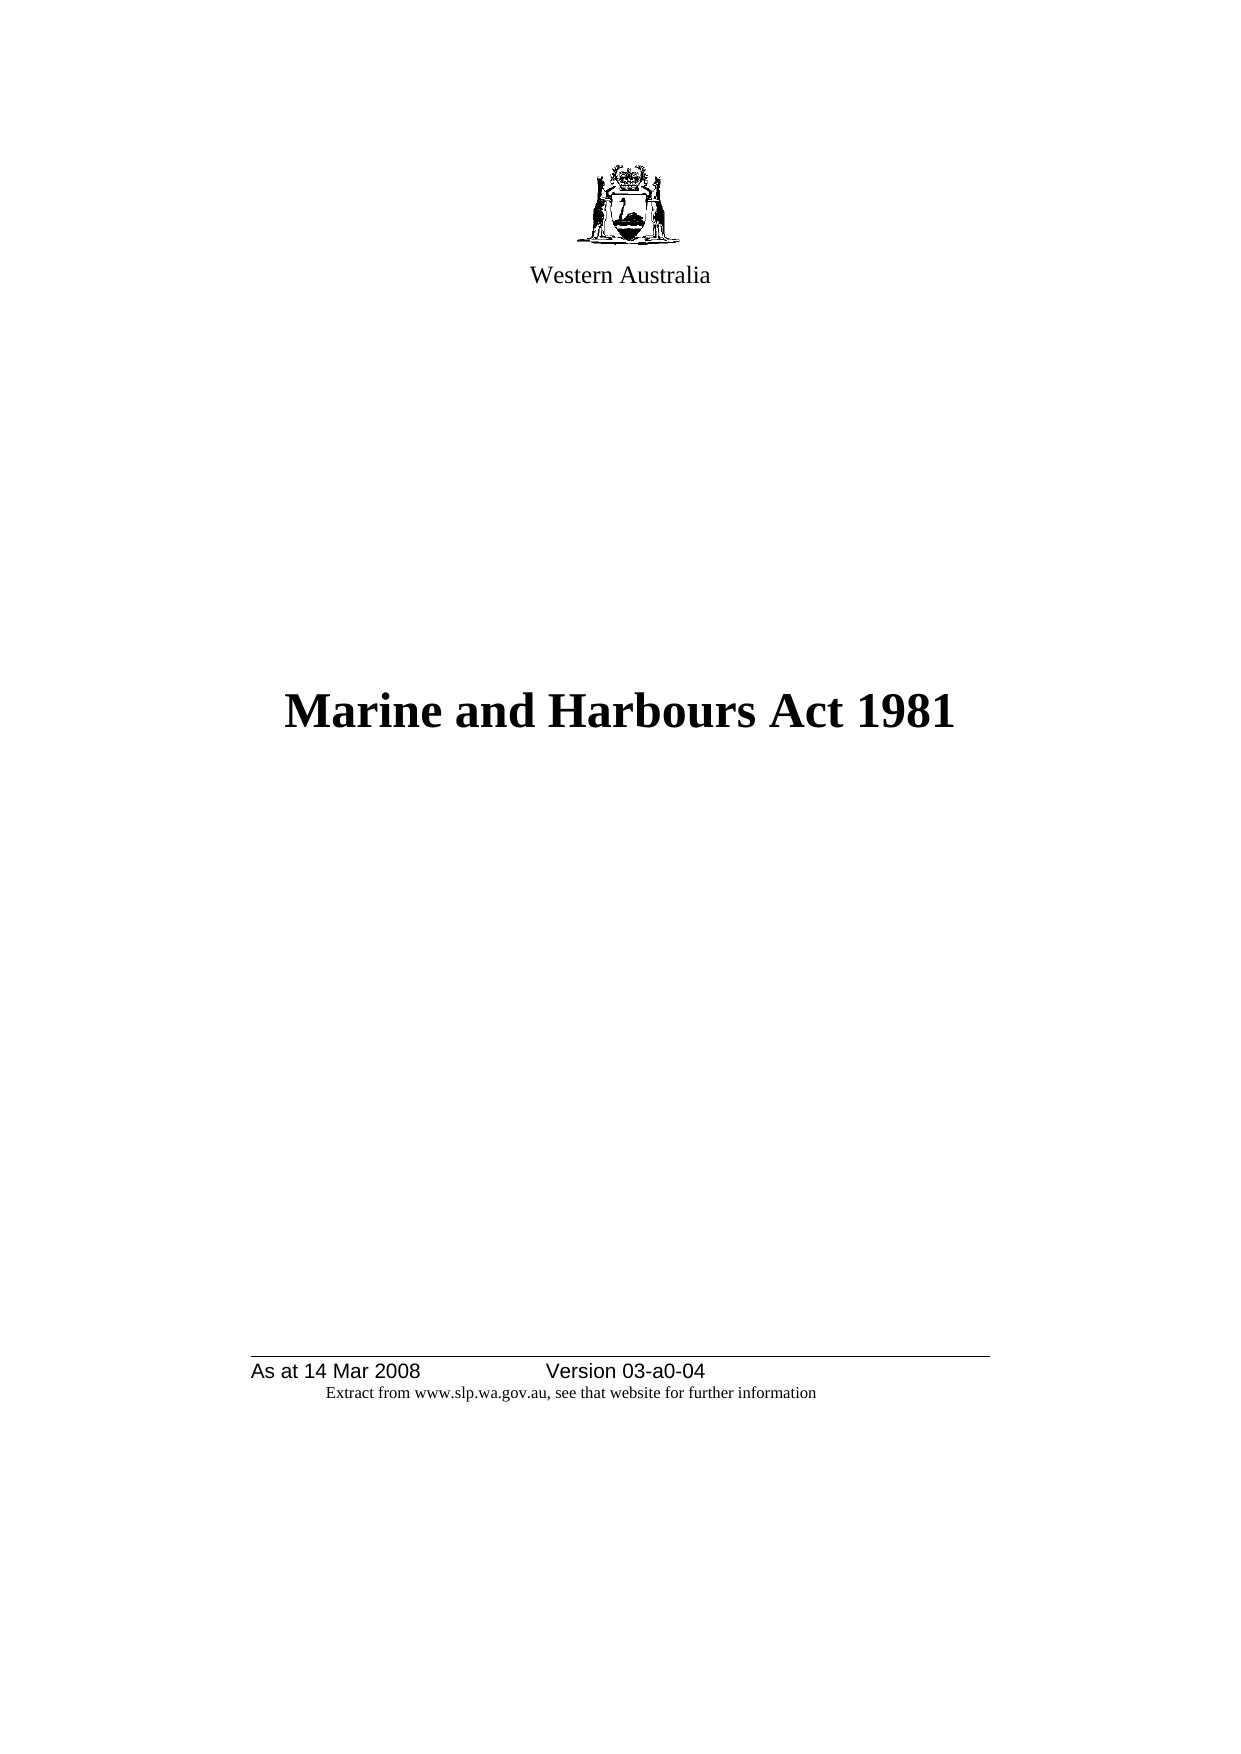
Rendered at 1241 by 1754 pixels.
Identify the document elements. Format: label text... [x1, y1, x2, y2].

text Western Australia [251, 260, 990, 289]
picture [576, 163, 680, 246]
text Marine and Harbours Act 1981 [251, 680, 990, 738]
